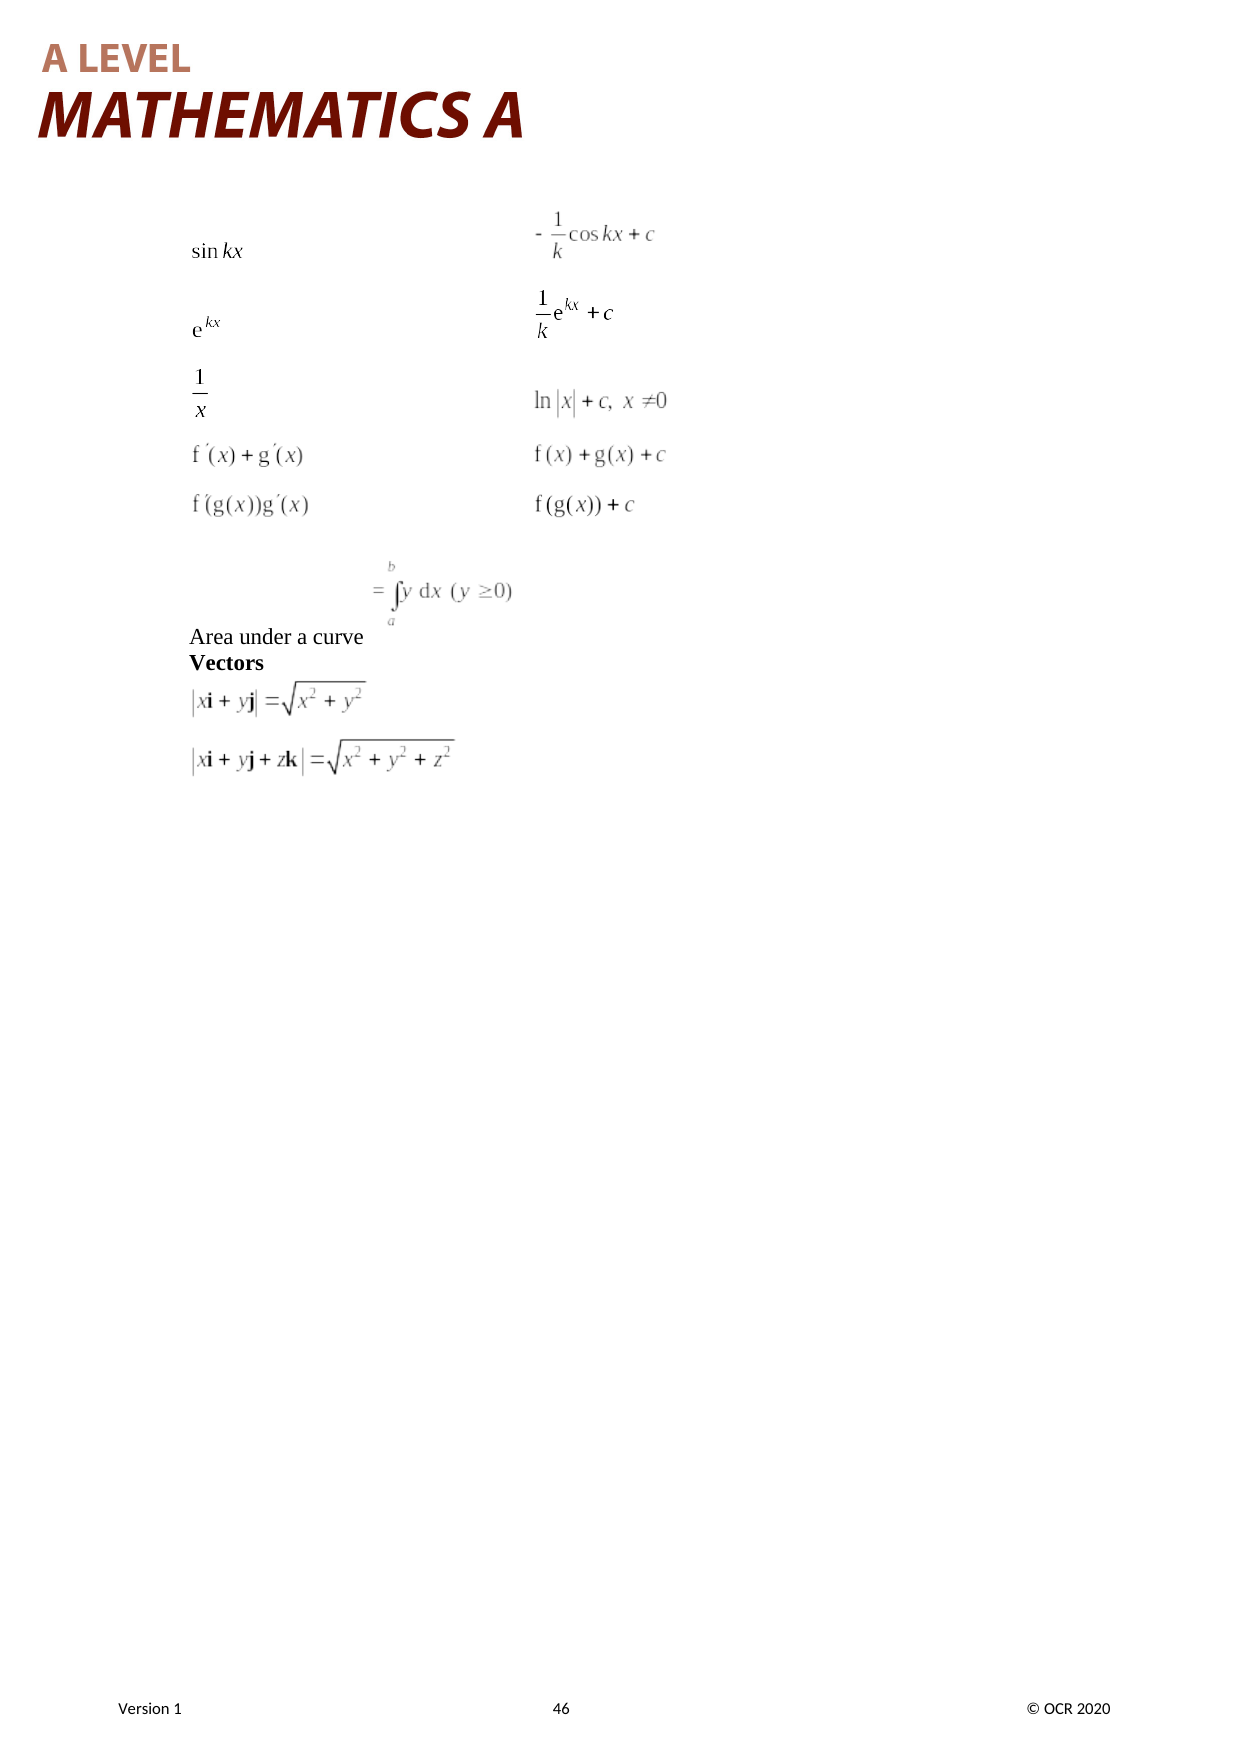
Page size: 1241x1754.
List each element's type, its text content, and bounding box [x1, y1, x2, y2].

picture [0, 0, 1238, 175]
text Area under a curve Vectors [189, 556, 1122, 820]
